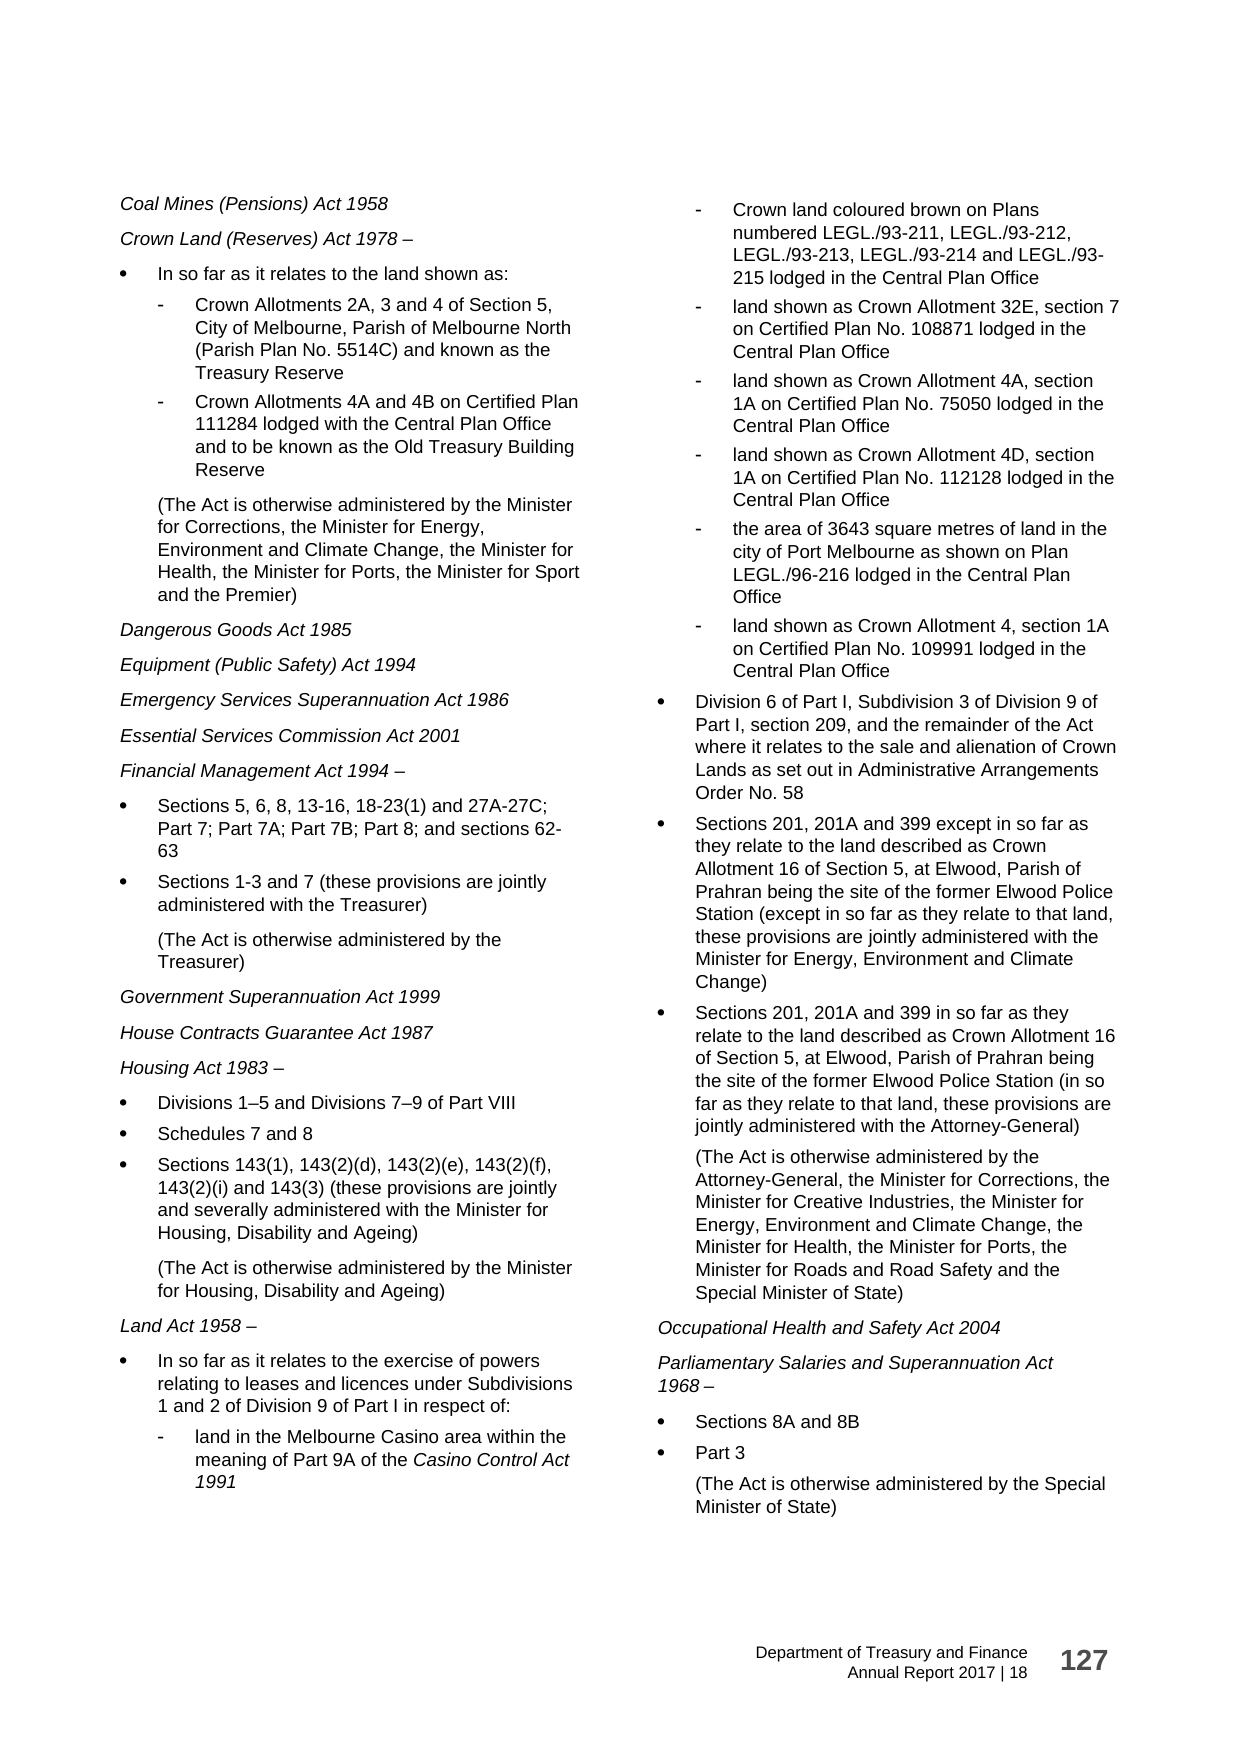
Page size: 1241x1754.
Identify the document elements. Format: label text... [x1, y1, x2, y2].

text Occupational Health and Safety Act 2004 [658, 1317, 1120, 1338]
text Essential Services Commission Act 2001 [120, 724, 583, 746]
text Crown Land (Reserves) Act 1978 – [120, 228, 583, 249]
text land shown as Crown Allotment 4D, section 1A on Certified Plan No. 112128 lodged in the Central Plan Office [695, 444, 1120, 511]
text Sections 201, 201A and 399 except in so far as they relate to the land described as Crown Allotment 16 of Section 5, at Elwood, Parish of Prahran being the site of the former Elwood Police Station (except in so far as they relate to that land, these provisions are jointly administered with the Minister for Energy, Environment and Climate Change) [658, 812, 1120, 992]
text Sections 143(1), 143(2)(d), 143(2)(e), 143(2)(f), 143(2)(i) and 143(3) (these provisions are jointly and severally administered with the Minister for Housing, Disability and Ageing) [120, 1154, 583, 1243]
text Government Superannuation Act 1999 [120, 986, 583, 1008]
text (The Act is otherwise administered by the Minister for Housing, Disability and Ageing) [157, 1257, 583, 1301]
text Schedules 7 and 8 [120, 1123, 583, 1144]
text the area of 3643 square metres of land in the city of Port Melbourne as shown on Plan LEGL./96-216 lodged in the Central Plan Office [695, 518, 1120, 607]
text land shown as Crown Allotment 4, section 1A on Certified Plan No. 109991 lodged in the Central Plan Office [695, 615, 1120, 682]
text Crown land coloured brown on Plans numbered LEGL./93-211, LEGL./93-212, LEGL./93-213, LEGL./93-214 and LEGL./93-215 lodged in the Central Plan Office [695, 199, 1120, 288]
text Land Act 1958 – [120, 1314, 583, 1336]
text Parliamentary Salaries and Superannuation Act 1968 – [658, 1352, 1070, 1397]
text Sections 5, 6, 8, 13-16, 18-23(1) and 27A-27C; Part 7; Part 7A; Part 7B; Part 8; and sections 62-63 [120, 794, 583, 861]
text Divisions 1–5 and Divisions 7–9 of Part VIII [120, 1092, 583, 1113]
list (The Act is otherwise administered by the Attorney-General, the Minister for Corrections, the Minister for Creative Industries, the Minister for Energy, Environment and Climate Change, the Minister for Health, the Minister for Ports, the Minister for Roads and Road Safety and the Special Minister of State) [695, 1146, 1120, 1303]
text House Contracts Guarantee Act 1987 [120, 1021, 583, 1043]
text Dangerous Goods Act 1985 [120, 619, 583, 641]
text Emergency Services Superannuation Act 1986 [120, 689, 583, 711]
text Sections 8A and 8B [658, 1411, 1120, 1433]
text Division 6 of Part I, Subdivision 3 of Division 9 of Part I, section 209, and the remainder of the Act where it relates to the sale and alienation of Crown Lands as set out in Administrative Arrangements Order No. 58 [658, 691, 1120, 803]
text Equipment (Public Safety) Act 1994 [120, 654, 583, 676]
text Housing Act 1983 – [120, 1057, 583, 1078]
text Crown Allotments 4A and 4B on Certified Plan 111284 lodged with the Central Plan Office and to be known as the Old Treasury Building Reserve [157, 391, 583, 480]
text Financial Management Act 1994 – [120, 759, 583, 781]
text In so far as it relates to the exercise of powers relating to leases and licences under Subdivisions 1 and 2 of Division 9 of Part I in respect of: [120, 1349, 583, 1416]
text Part 3 [658, 1442, 1120, 1464]
text (The Act is otherwise administered by the Minister for Corrections, the Minister for Energy, Environment and Climate Change, the Minister for Health, the Minister for Ports, the Minister for Sport and the Premier) [157, 493, 583, 606]
text (The Act is otherwise administered by the Treasurer) [157, 929, 583, 973]
text Sections 201, 201A and 399 in so far as they relate to the land described as Crown Allotment 16 of Section 5, at Elwood, Parish of Prahran being the site of the former Elwood Police Station (in so far as they relate to that land, these provisions are jointly administered with the Attorney-General) [658, 1002, 1120, 1136]
text land shown as Crown Allotment 32E, section 7 on Certified Plan No. 108871 lodged in the Central Plan Office [695, 296, 1120, 362]
text In so far as it relates to the land shown as: [120, 263, 583, 284]
text land shown as Crown Allotment 4A, section 1A on Certified Plan No. 75050 lodged in the Central Plan Office [695, 370, 1120, 437]
text Coal Mines (Pensions) Act 1958 [120, 192, 583, 214]
text Crown Allotments 2A, 3 and 4 of Section 5, City of Melbourne, Parish of Melbourne North (Parish Plan No. 5514C) and known as the Treasury Reserve [157, 294, 583, 383]
text land in the Melbourne Casino area within the meaning of Part 9A of the Casino Control Act 1991 [157, 1426, 583, 1493]
list (The Act is otherwise administered by the Special Minister of State) [695, 1473, 1120, 1517]
text Sections 1-3 and 7 (these provisions are jointly administered with the Treasurer) [120, 871, 583, 915]
